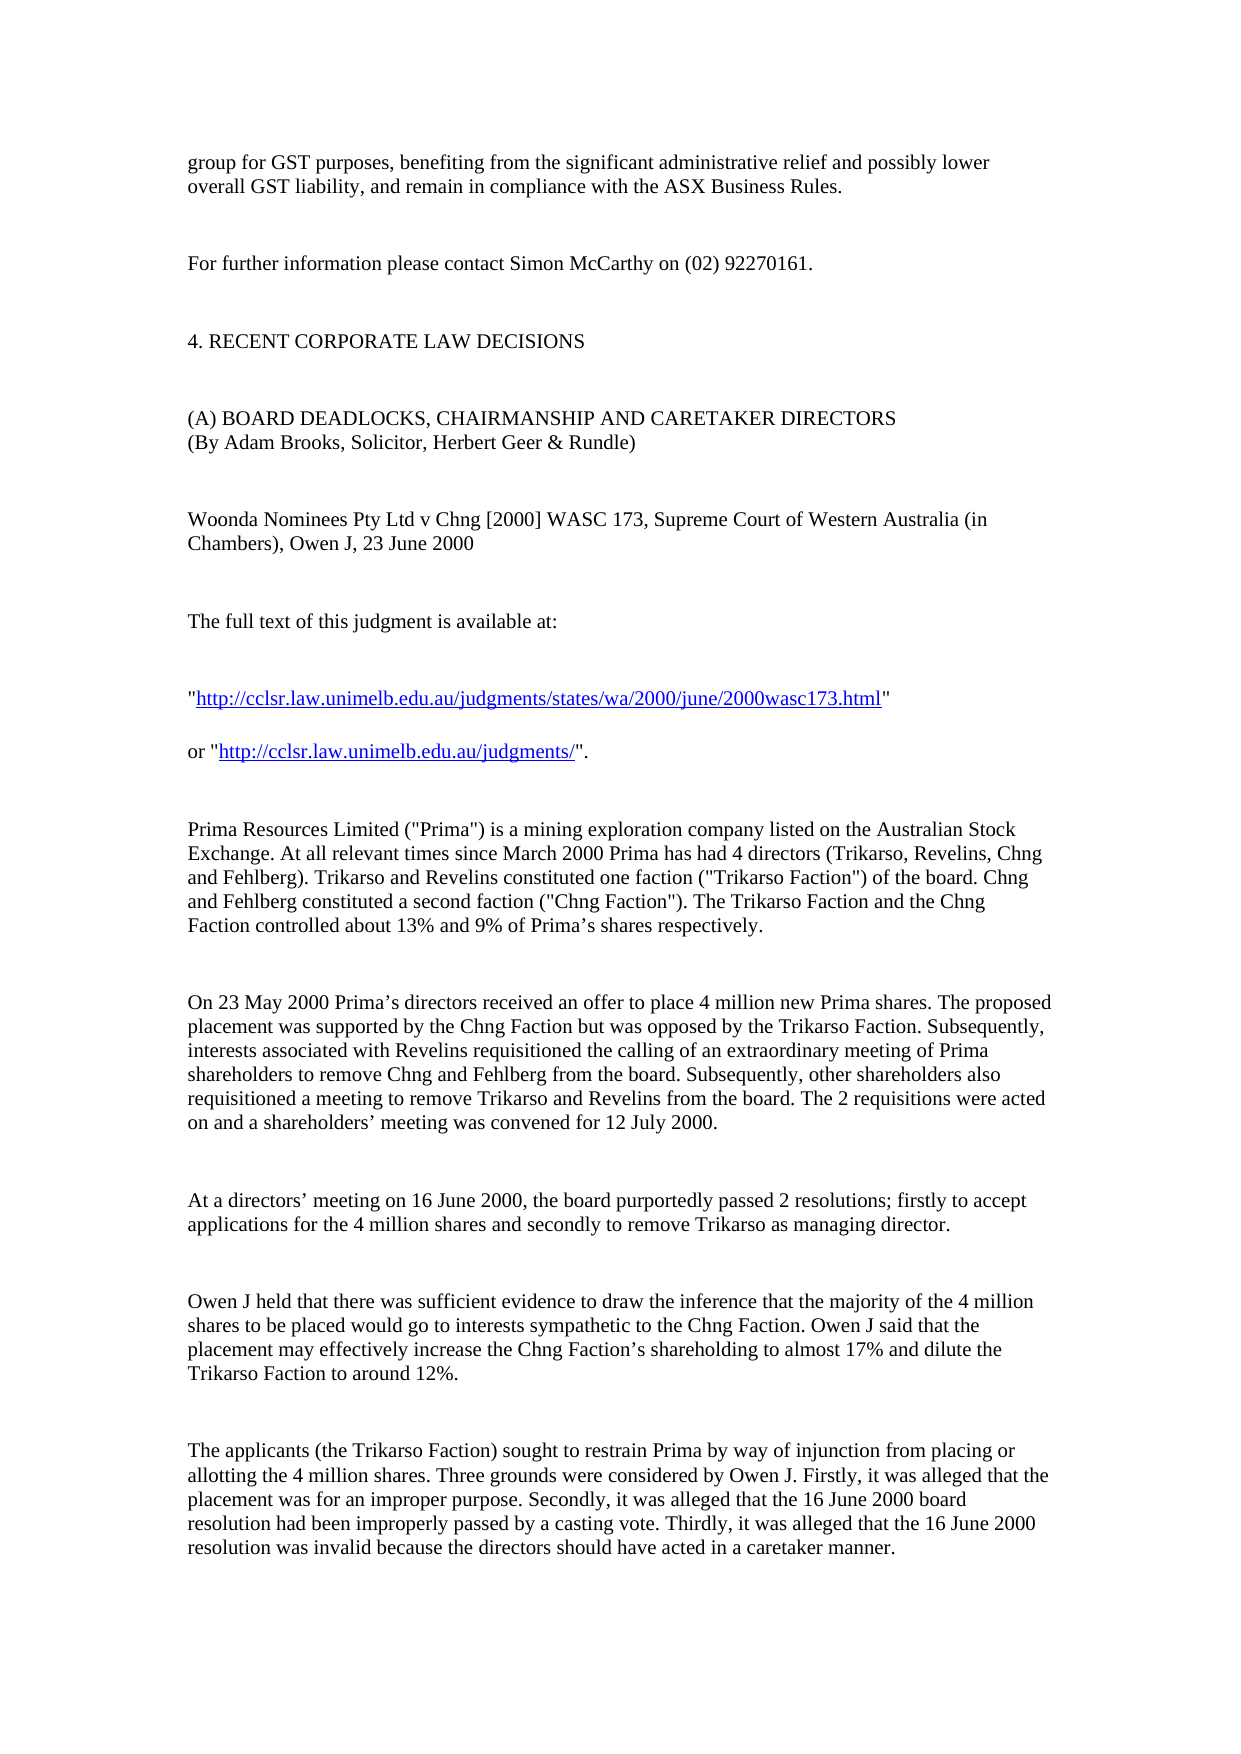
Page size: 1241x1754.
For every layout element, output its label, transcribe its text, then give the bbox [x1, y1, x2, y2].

text On 23 May 2000 Prima’s directors received an offer to place 4 million new Prima shares. The proposed placement was supported by the Chng Faction but was opposed by the Trikarso Faction. Subsequently, interests associated with Revelins requisitioned the calling of an extraordinary meeting of Prima shareholders to remove Chng and Fehlberg from the board. Subsequently, other shareholders also requisitioned a meeting to remove Trikarso and Revelins from the board. The 2 requisitions were acted on and a shareholders’ meeting was convened for 12 July 2000. [187, 966, 1053, 1134]
text The full text of this judgment is available at: [187, 584, 1053, 633]
text (A) BOARD DEADLOCKS, CHAIRMANSHIP AND CARETAKER DIRECTORS (By Adam Brooks, Solicitor, Herbert Geer & Rundle) [187, 382, 1053, 454]
text For further information please contact Simon McCarthy on (02) 92270161. [187, 227, 1053, 275]
text 4. RECENT CORPORATE LAW DECISIONS [187, 304, 1053, 353]
text Woonda Nominees Pty Ltd v Chng [2000] WASC 173, Supreme Court of Western Australia (in Chambers), Owen J, 23 June 2000 [187, 483, 1053, 555]
text "http://cclsr.law.unimelb.edu.au/judgments/states/wa/2000/june/2000wasc173.html" [187, 662, 1053, 710]
text At a directors’ meeting on 16 June 2000, the board purportedly passed 2 resolutions; firstly to accept applications for the 4 million shares and secondly to remove Trikarso as managing director. [187, 1163, 1053, 1236]
text Owen J held that there was sufficient evidence to draw the inference that the majority of the 4 million shares to be placed would go to interests sympathetic to the Chng Faction. Owen J said that the placement may effectively increase the Chng Faction’s shareholding to almost 17% and dilute the Trikarso Faction to around 12%. [187, 1265, 1053, 1385]
text The applicants (the Trikarso Faction) sought to restrain Prima by way of injunction from placing or allotting the 4 million shares. Three grounds were considered by Owen J. Firstly, it was alleged that the placement was for an improper purpose. Secondly, it was alleged that the 16 June 2000 board resolution had been improperly passed by a casting vote. Thirdly, it was alleged that the 16 June 2000 resolution was invalid because the directors should have acted in a caretaker manner. [187, 1414, 1053, 1559]
text Prima Resources Limited ("Prima") is a mining exploration company listed on the Australian Stock Exchange. At all relevant times since March 2000 Prima has had 4 directors (Trikarso, Revelins, Chng and Fehlberg). Trikarso and Revelins constituted one faction ("Trikarso Faction") of the board. Chng and Fehlberg constituted a second faction ("Chng Faction"). The Trikarso Faction and the Chng Faction controlled about 13% and 9% of Prima’s shares respectively. [187, 792, 1053, 937]
text or "http://cclsr.law.unimelb.edu.au/judgments/". [187, 739, 1053, 763]
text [187, 150, 1053, 198]
